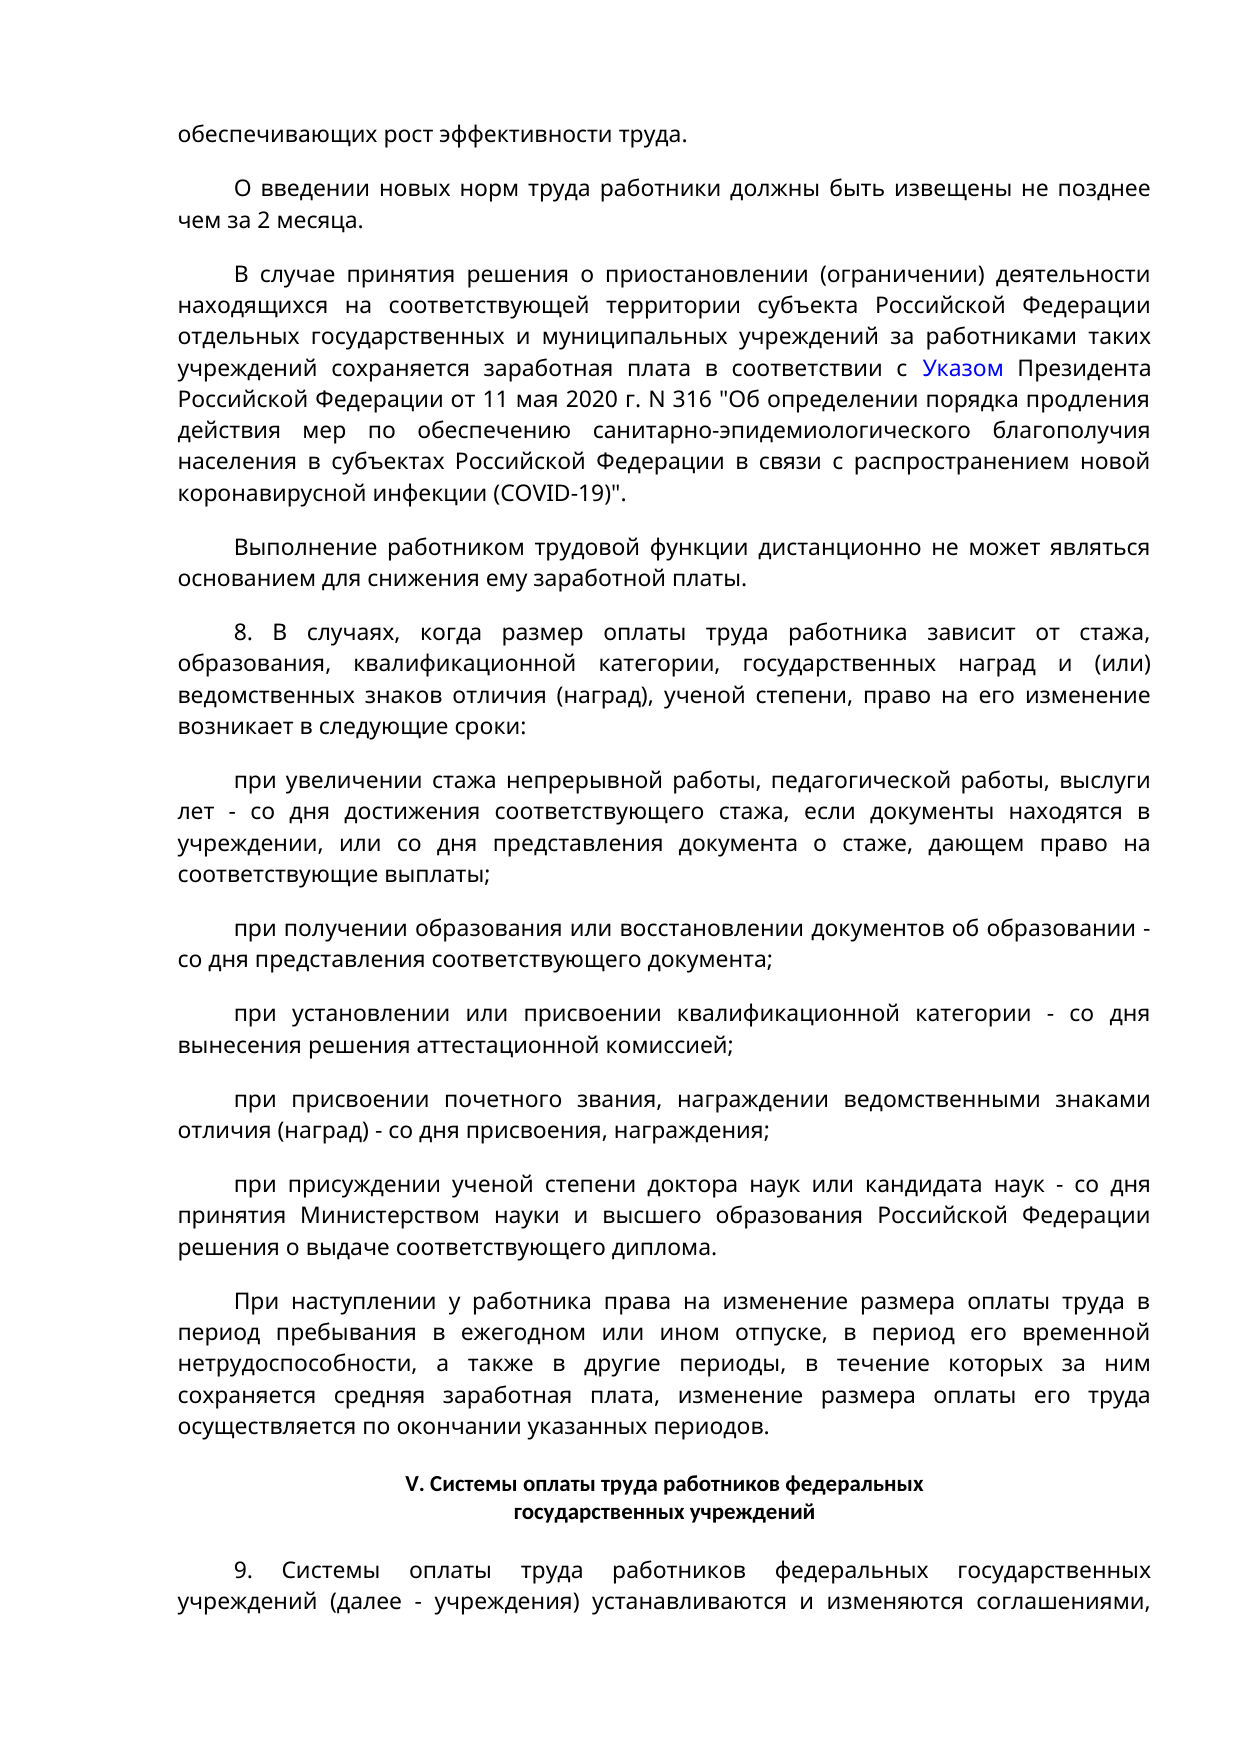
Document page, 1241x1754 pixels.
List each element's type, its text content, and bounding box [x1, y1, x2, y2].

title При наступлении у работника права на изменение размера оплаты труда в период пребывания в ежегодном или ином отпуске, в период его временной нетрудоспособности, а также в другие периоды, в течение которых за ним сохраняется средняя заработная плата, изменение размера оплаты его труда осуществляется по окончании указанных периодов. [177, 1285, 1152, 1441]
title Выполнение работником трудовой функции дистанционно не может являться основанием для снижения ему заработной платы. [177, 531, 1152, 593]
title государственных учреждений [177, 1497, 1152, 1526]
title О введении новых норм труда работники должны быть извещены не позднее чем за 2 месяца. [177, 172, 1152, 235]
title при присуждении ученой степени доктора наук или кандидата наук - со дня принятия Министерством науки и высшего образования Российской Федерации решения о выдаче соответствующего диплома. [177, 1168, 1152, 1262]
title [177, 1554, 1152, 1616]
title при увеличении стажа непрерывной работы, педагогической работы, выслуги лет - со дня достижения соответствующего стажа, если документы находятся в учреждении, или со дня представления документа о стаже, дающем право на соответствующие выплаты; [177, 764, 1152, 889]
title при установлении или присвоении квалификационной категории - со дня вынесения решения аттестационной комиссией; [177, 997, 1152, 1060]
title при получении образования или восстановлении документов об образовании - со дня представления соответствующего документа; [177, 912, 1152, 974]
title 8. В случаях, когда размер оплаты труда работника зависит от стажа, образования, квалификационной категории, государственных наград и (или) ведомственных знаков отличия (наград), ученой степени, право на его изменение возникает в следующие сроки: [177, 616, 1152, 741]
title V. Системы оплаты труда работников федеральных [177, 1469, 1152, 1497]
title В случае принятия решения о приостановлении (ограничении) деятельности находящихся на соответствующей территории субъекта Российской Федерации отдельных государственных и муниципальных учреждений за работниками таких учреждений сохраняется заработная плата в соответствии с Указом Президента Российской Федерации от 11 мая 2020 г. N 316 "Об определении порядка продления действия мер по обеспечению санитарно-эпидемиологического благополучия населения в субъектах Российской Федерации в связи с распространением новой коронавирусной инфекции (COVID-19)". [177, 258, 1152, 508]
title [177, 118, 1152, 149]
title при присвоении почетного звания, награждении ведомственными знаками отличия (наград) - со дня присвоения, награждения; [177, 1083, 1152, 1145]
